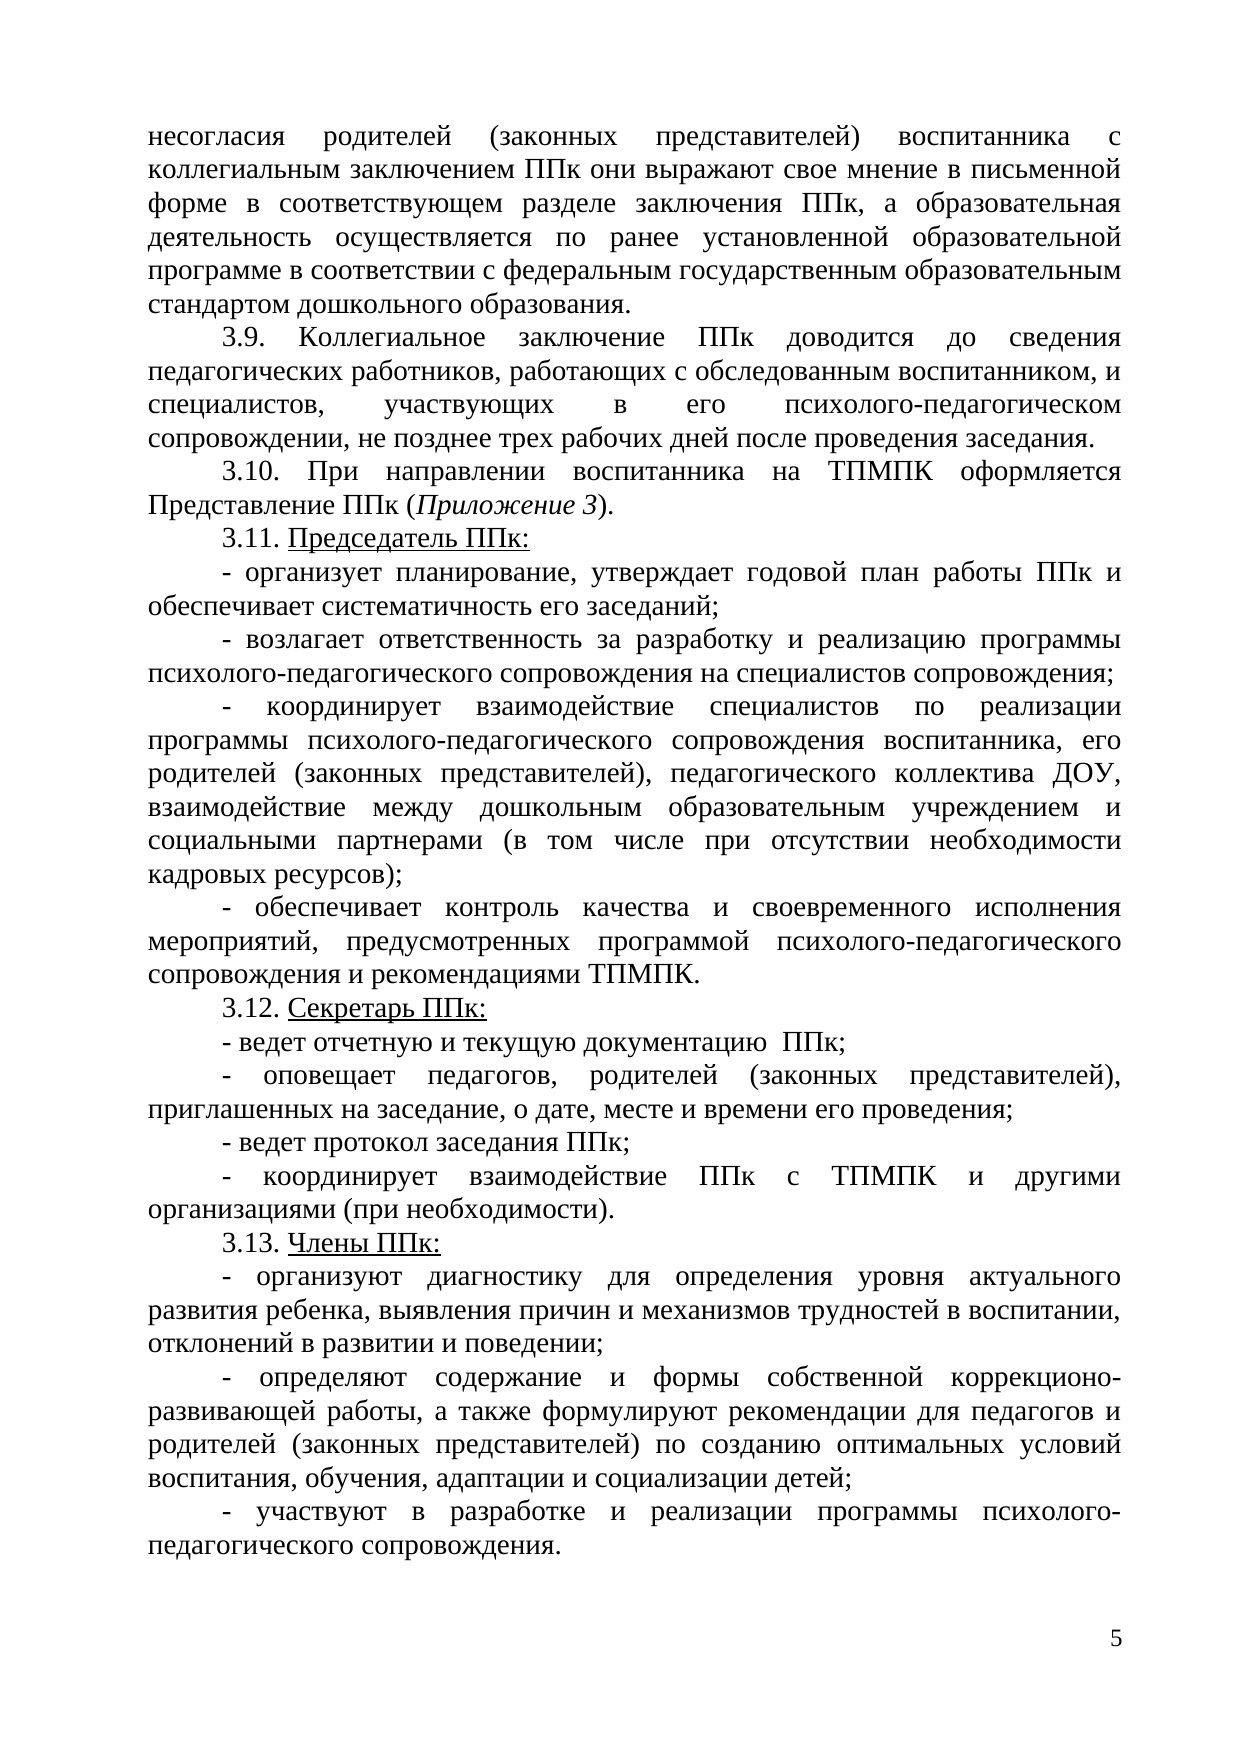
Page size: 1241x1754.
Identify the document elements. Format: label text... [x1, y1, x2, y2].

text - возлагает ответственность за разработку и реализацию программы психолого-педагогического сопровождения на специалистов сопровождения; [148, 621, 1122, 688]
text - координирует взаимодействие специалистов по реализации программы психолого-педагогического сопровождения воспитанника, его родителей (законных представителей), педагогического коллектива ДОУ, взаимодействие между дошкольным образовательным учреждением и социальными партнерами (в том числе при отсутствии необходимости кадровых ресурсов); [148, 688, 1122, 889]
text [148, 118, 1122, 319]
text 3.12. Секретарь ППк: [148, 990, 1122, 1024]
text 3.11. Председатель ППк: [148, 521, 1122, 554]
text - ведет протокол заседания ППк; [148, 1124, 1122, 1158]
text 3.13. Члены ППк: [148, 1225, 1122, 1258]
text - определяют содержание и формы собственной коррекционо-развивающей работы, а также формулируют рекомендации для педагогов и родителей (законных представителей) по созданию оптимальных условий воспитания, обучения, адаптации и социализации детей; [148, 1359, 1122, 1493]
text - организует планирование, утверждает годовой план работы ППк и обеспечивает систематичность его заседаний; [148, 554, 1122, 621]
text - координирует взаимодействие ППк с ТПМПК и другими организациями (при необходимости). [148, 1158, 1122, 1225]
text - ведет отчетную и текущую документацию ППк; [148, 1024, 1122, 1057]
text - оповещает педагогов, родителей (законных представителей), приглашенных на заседание, о дате, месте и времени его проведения; [148, 1057, 1122, 1124]
text - обеспечивает контроль качества и своевременного исполнения мероприятий, предусмотренных программой психолого-педагогического сопровождения и рекомендациями ТПМПК. [148, 889, 1122, 990]
text 3.9. Коллегиальное заключение ППк доводится до сведения педагогических работников, работающих с обследованным воспитанником, и специалистов, участвующих в его психолого-педагогическом сопровождении, не позднее трех рабочих дней после проведения заседания. [148, 319, 1122, 453]
text - организуют диагностику для определения уровня актуального развития ребенка, выявления причин и механизмов трудностей в воспитании, отклонений в развитии и поведении; [148, 1258, 1122, 1359]
text - участвуют в разработке и реализации программы психолого-педагогического сопровождения. [148, 1493, 1122, 1560]
text 3.10. При направлении воспитанника на ТПМПК оформляется Представление ППк (Приложение 3). [148, 453, 1122, 521]
